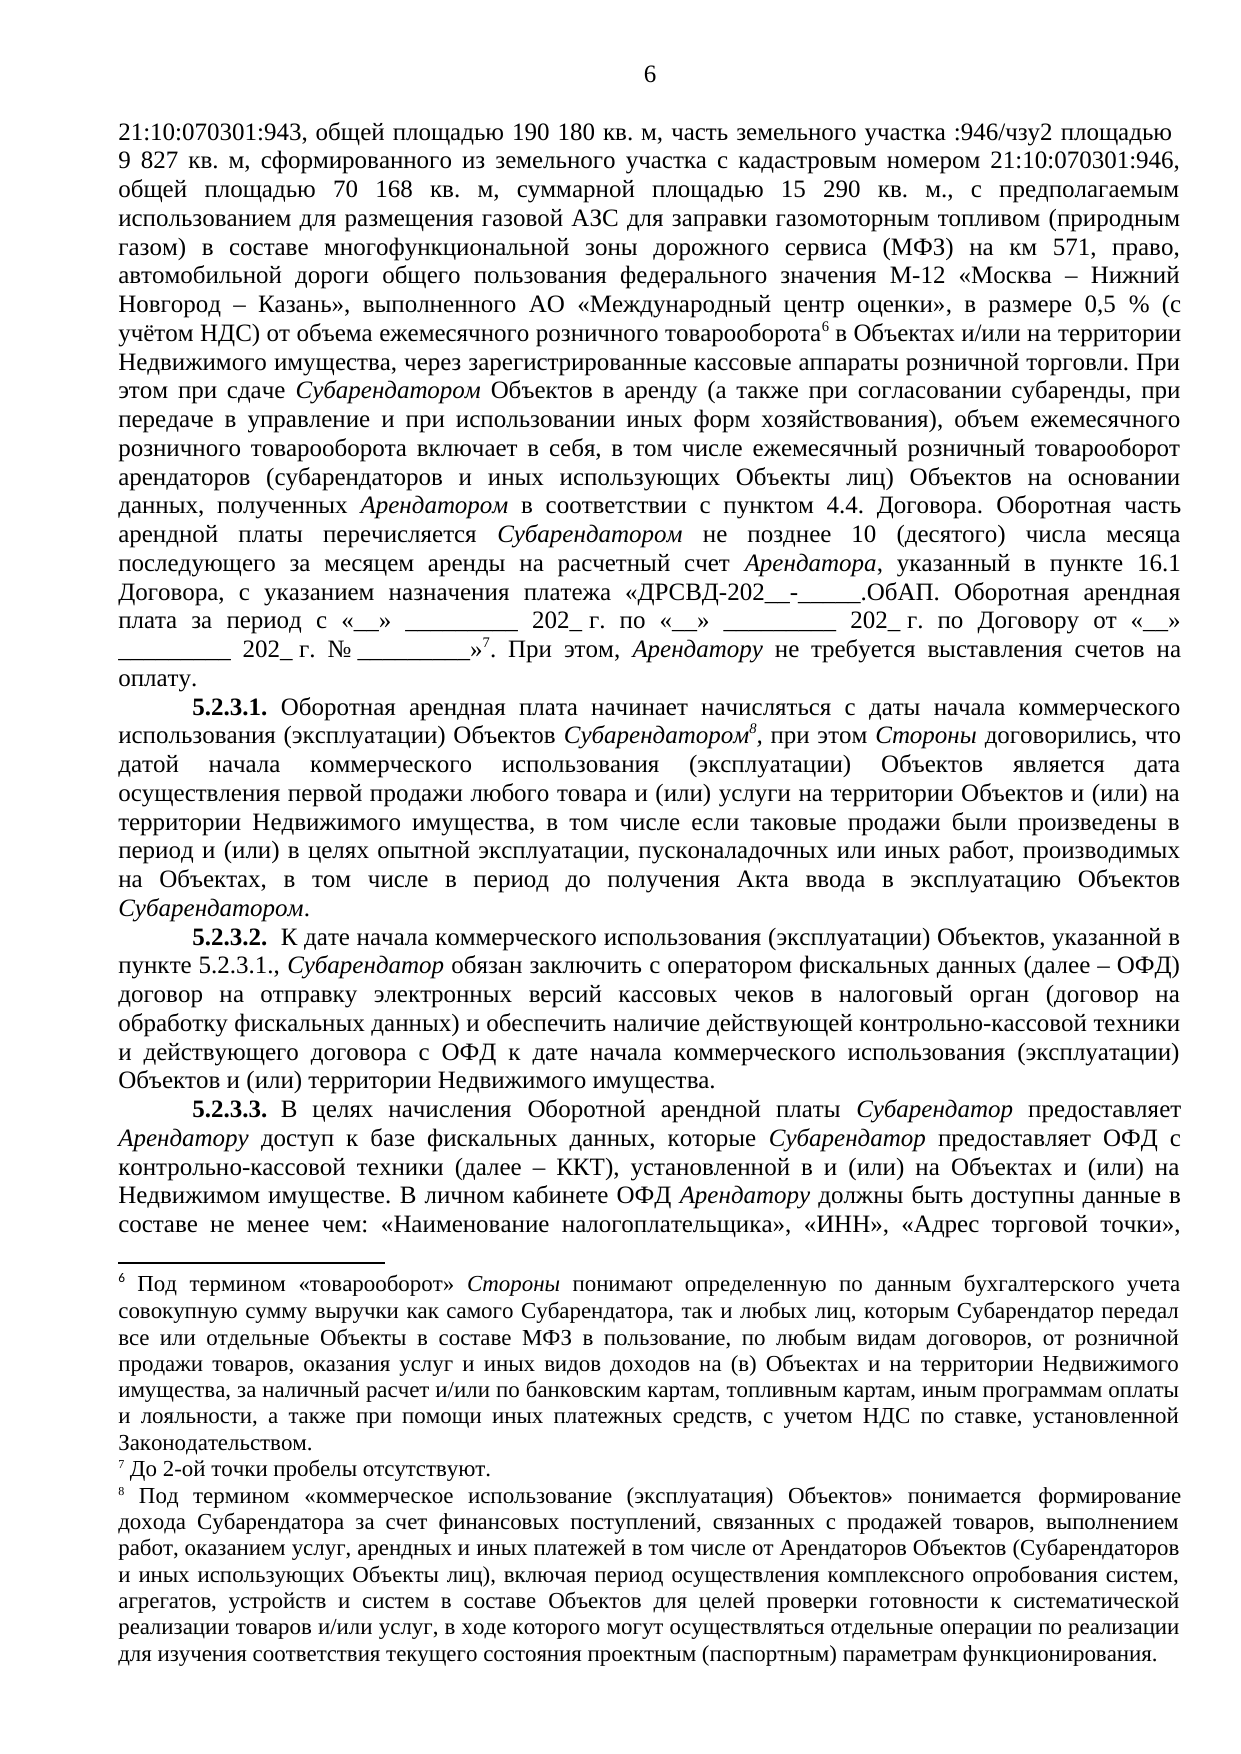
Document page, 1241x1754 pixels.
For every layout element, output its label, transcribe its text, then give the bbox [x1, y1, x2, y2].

list Оборотная арендная плата начинает начисляться с даты начала коммерческого использования (эксплуатации) Объектов Субарендатором, при этом Стороны договорились, что датой начала коммерческого использования (эксплуатации) Объектов является дата осуществления первой продажи любого товара и (или) услуги на территории Объектов и (или) на территории Недвижимого имущества, в том числе если таковые продажи были произведены в период и (или) в целях опытной эксплуатации, пусконаладочных или иных работ, производимых на Объектах, в том числе в период до получения Акта ввода в эксплуатацию Объектов Субарендатором. [118, 692, 1181, 922]
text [118, 117, 1181, 692]
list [118, 1094, 1181, 1238]
list К дате начала коммерческого использования (эксплуатации) Объектов, указанной в пункте 5.2.3.1., Субарендатор обязан заключить с оператором фискальных данных (далее – ОФД) договор на отправку электронных версий кассовых чеков в налоговый орган (договор на обработку фискальных данных) и обеспечить наличие действующей контрольно-кассовой техники и действующего договора с ОФД к дате начала коммерческого использования (эксплуатации) Объектов и (или) территории Недвижимого имущества. [118, 922, 1181, 1094]
